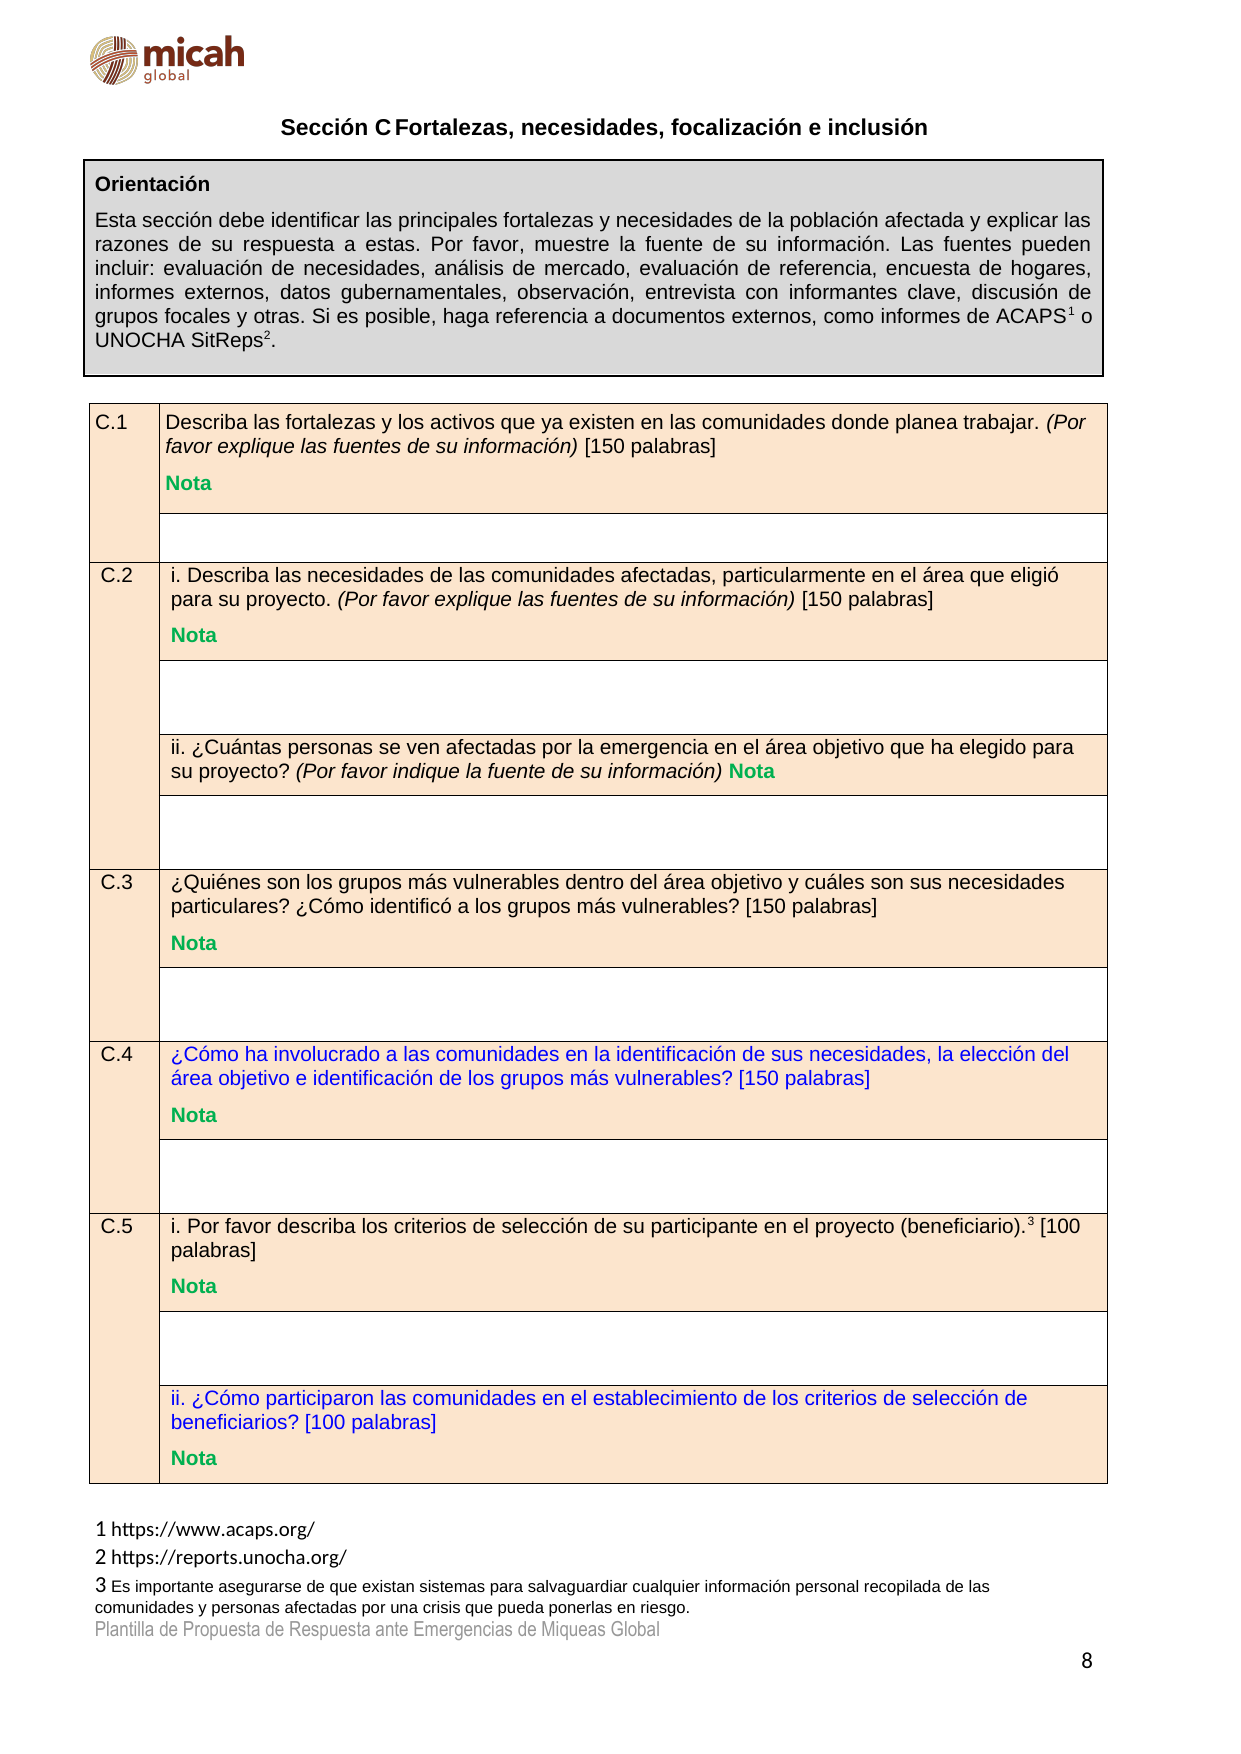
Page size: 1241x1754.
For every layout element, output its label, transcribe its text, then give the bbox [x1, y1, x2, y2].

table_cell C.5 [90, 1214, 159, 1483]
table_cell ¿Cómo ha involucrado a las comunidades en la identificación de sus necesidades, la elección del área objetivo e identificación de los grupos más vulnerables? [150 palabras] Nota [160, 1042, 1107, 1139]
table_cell [160, 514, 1107, 562]
table_cell [160, 796, 1107, 869]
table_cell [160, 1312, 1107, 1385]
table_cell C.2 [90, 563, 159, 869]
table_cell i. Por favor describa los criterios de selección de su participante en el proyecto (beneficiario). [100 palabras] Nota [160, 1214, 1107, 1311]
table_cell i. Describa las necesidades de las comunidades afectadas, particularmente en el área que eligió para su proyecto. (Por favor explique las fuentes de su información) [150 palabras] Nota [160, 563, 1107, 660]
table_cell ii. ¿Cuántas personas se ven afectadas por la emergencia en el área objetivo que ha elegido para su proyecto? (Por favor indique la fuente de su información) Nota [160, 735, 1107, 795]
table_header Orientación Esta sección debe identificar las principales fortalezas y necesidades de la población afectada y explicar las razones de su respuesta a estas. Por favor, muestre la fuente de su información. Las fuentes pueden incluir: evaluación de necesidades, análisis de mercado, evaluación de referencia, encuesta de hogares, informes externos, datos gubernamentales, observación, entrevista con informantes clave, discusión de grupos focales y otras. Si es posible, haga referencia a documentos externos, como informes de ACAPS o UNOCHA SitReps. [85, 161, 1102, 374]
table_cell [160, 968, 1107, 1041]
table_cell C.4 [90, 1042, 159, 1213]
picture [72, 25, 262, 97]
table_cell ¿Quiénes son los grupos más vulnerables dentro del área objetivo y cuáles son sus necesidades particulares? ¿Cómo identificó a los grupos más vulnerables? [150 palabras] Nota [160, 870, 1107, 967]
table_cell C.3 [90, 870, 159, 1041]
text Sección C Fortalezas, necesidades, focalización e inclusión [94, 113, 1090, 140]
table_cell ii. ¿Cómo participaron las comunidades en el establecimiento de los criterios de selección de beneficiarios? [100 palabras] Nota [160, 1386, 1107, 1483]
table_header Describa las fortalezas y los activos que ya existen en las comunidades donde planea trabajar. (Por favor explique las fuentes de su información) [150 palabras] Nota [160, 404, 1107, 513]
table_cell [160, 661, 1107, 734]
table_cell [160, 1140, 1107, 1213]
table_header C.1 [90, 404, 159, 562]
